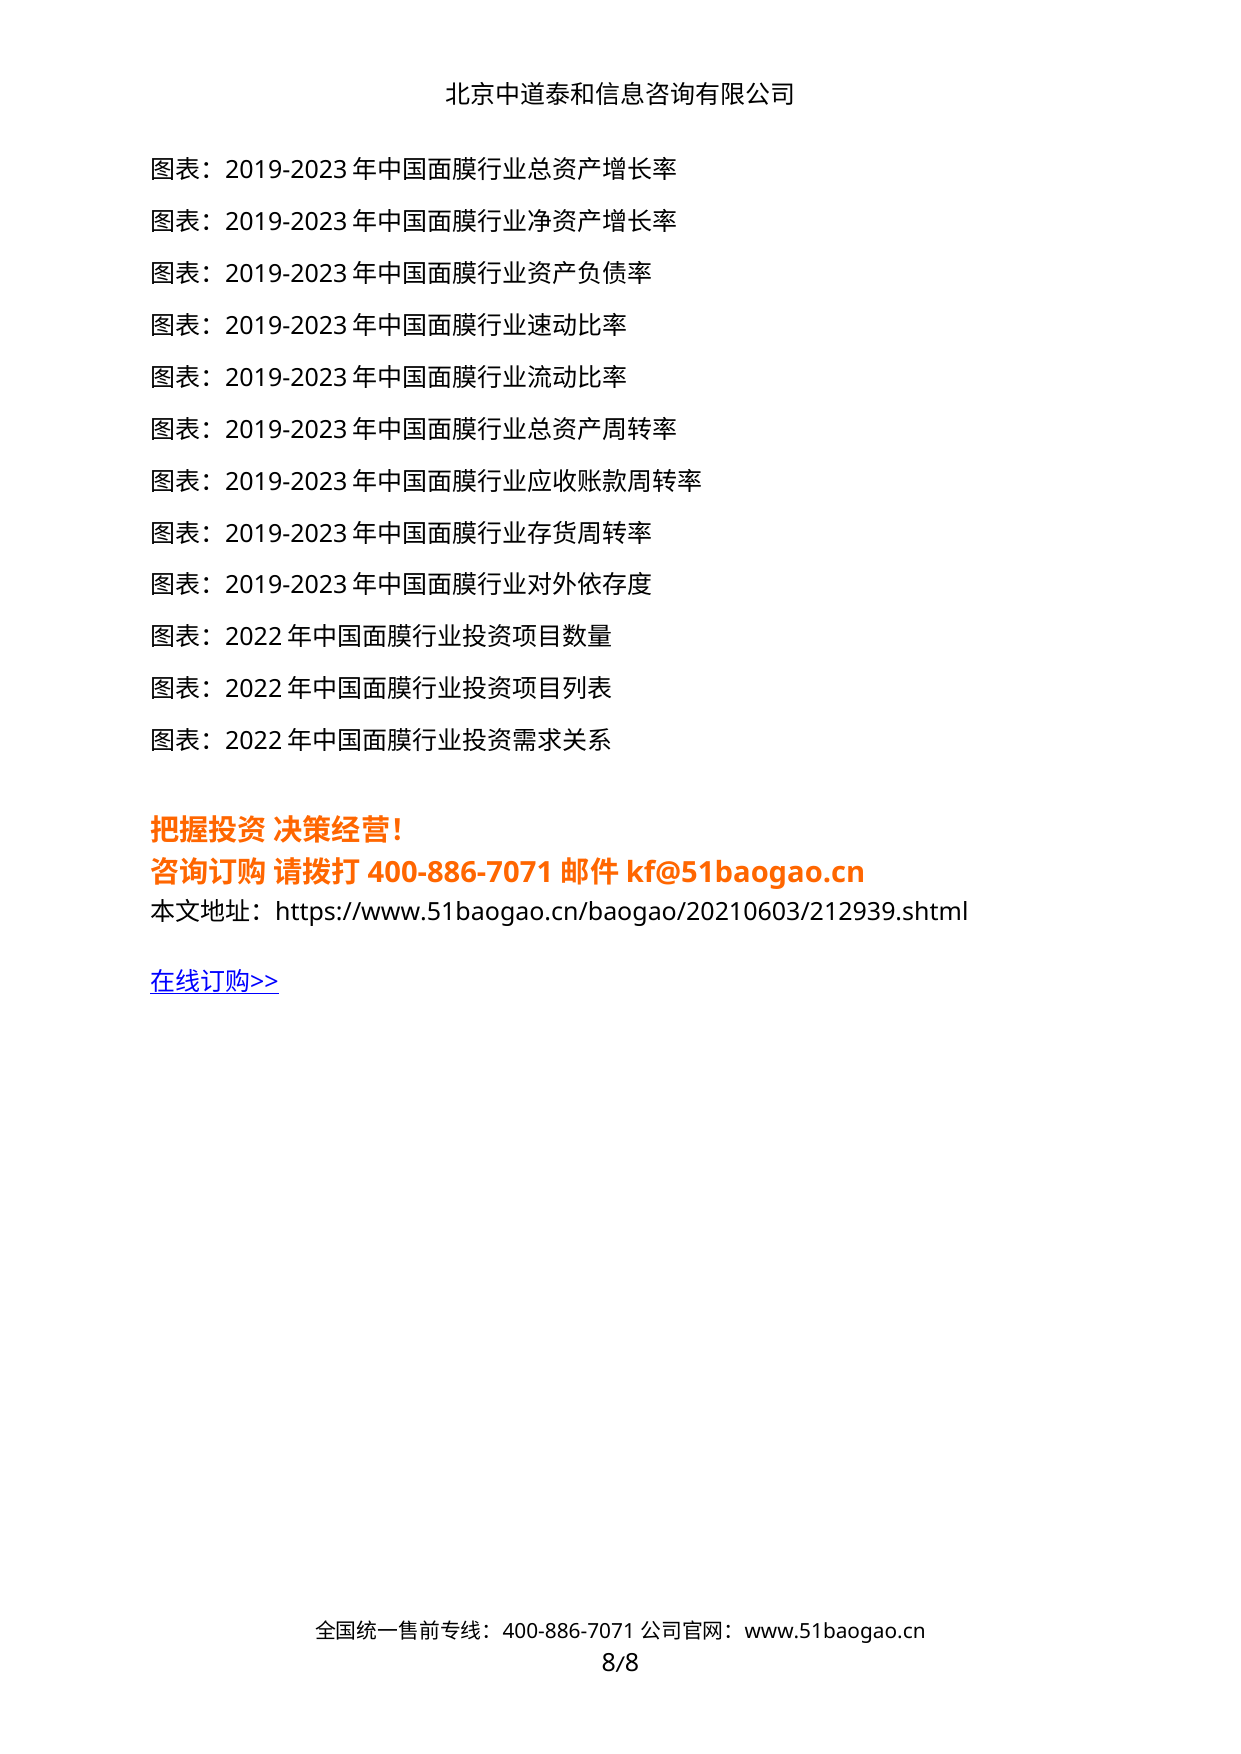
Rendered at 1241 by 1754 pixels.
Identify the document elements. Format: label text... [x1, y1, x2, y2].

text 把握投资 决策经营！咨询订购 请拨打 400-886-7071 邮件 kf@51baogao.cn本文地址：https://www.51baogao.cn/baogao/20210603/212939.shtml [150, 772, 1090, 927]
text 图表：2022年中国面膜行业投资需求关系 [150, 721, 1090, 757]
text 在线订购>> [150, 927, 1090, 998]
text 图表：2019-2023年中国面膜行业总资产增长率 [150, 150, 1090, 186]
text 图表：2019-2023年中国面膜行业应收账款周转率 [150, 461, 1090, 497]
text 图表：2019-2023年中国面膜行业净资产增长率 [150, 202, 1090, 238]
text 图表：2019-2023年中国面膜行业总资产周转率 [150, 409, 1090, 446]
text 图表：2019-2023年中国面膜行业存货周转率 [150, 513, 1090, 549]
text 图表：2019-2023年中国面膜行业对外依存度 [150, 565, 1090, 601]
text 图表：2022年中国面膜行业投资项目数量 [150, 617, 1090, 653]
text 图表：2019-2023年中国面膜行业速动比率 [150, 306, 1090, 342]
text 图表：2019-2023年中国面膜行业资产负债率 [150, 254, 1090, 290]
text 图表：2019-2023年中国面膜行业流动比率 [150, 357, 1090, 394]
text 图表：2022年中国面膜行业投资项目列表 [150, 669, 1090, 705]
